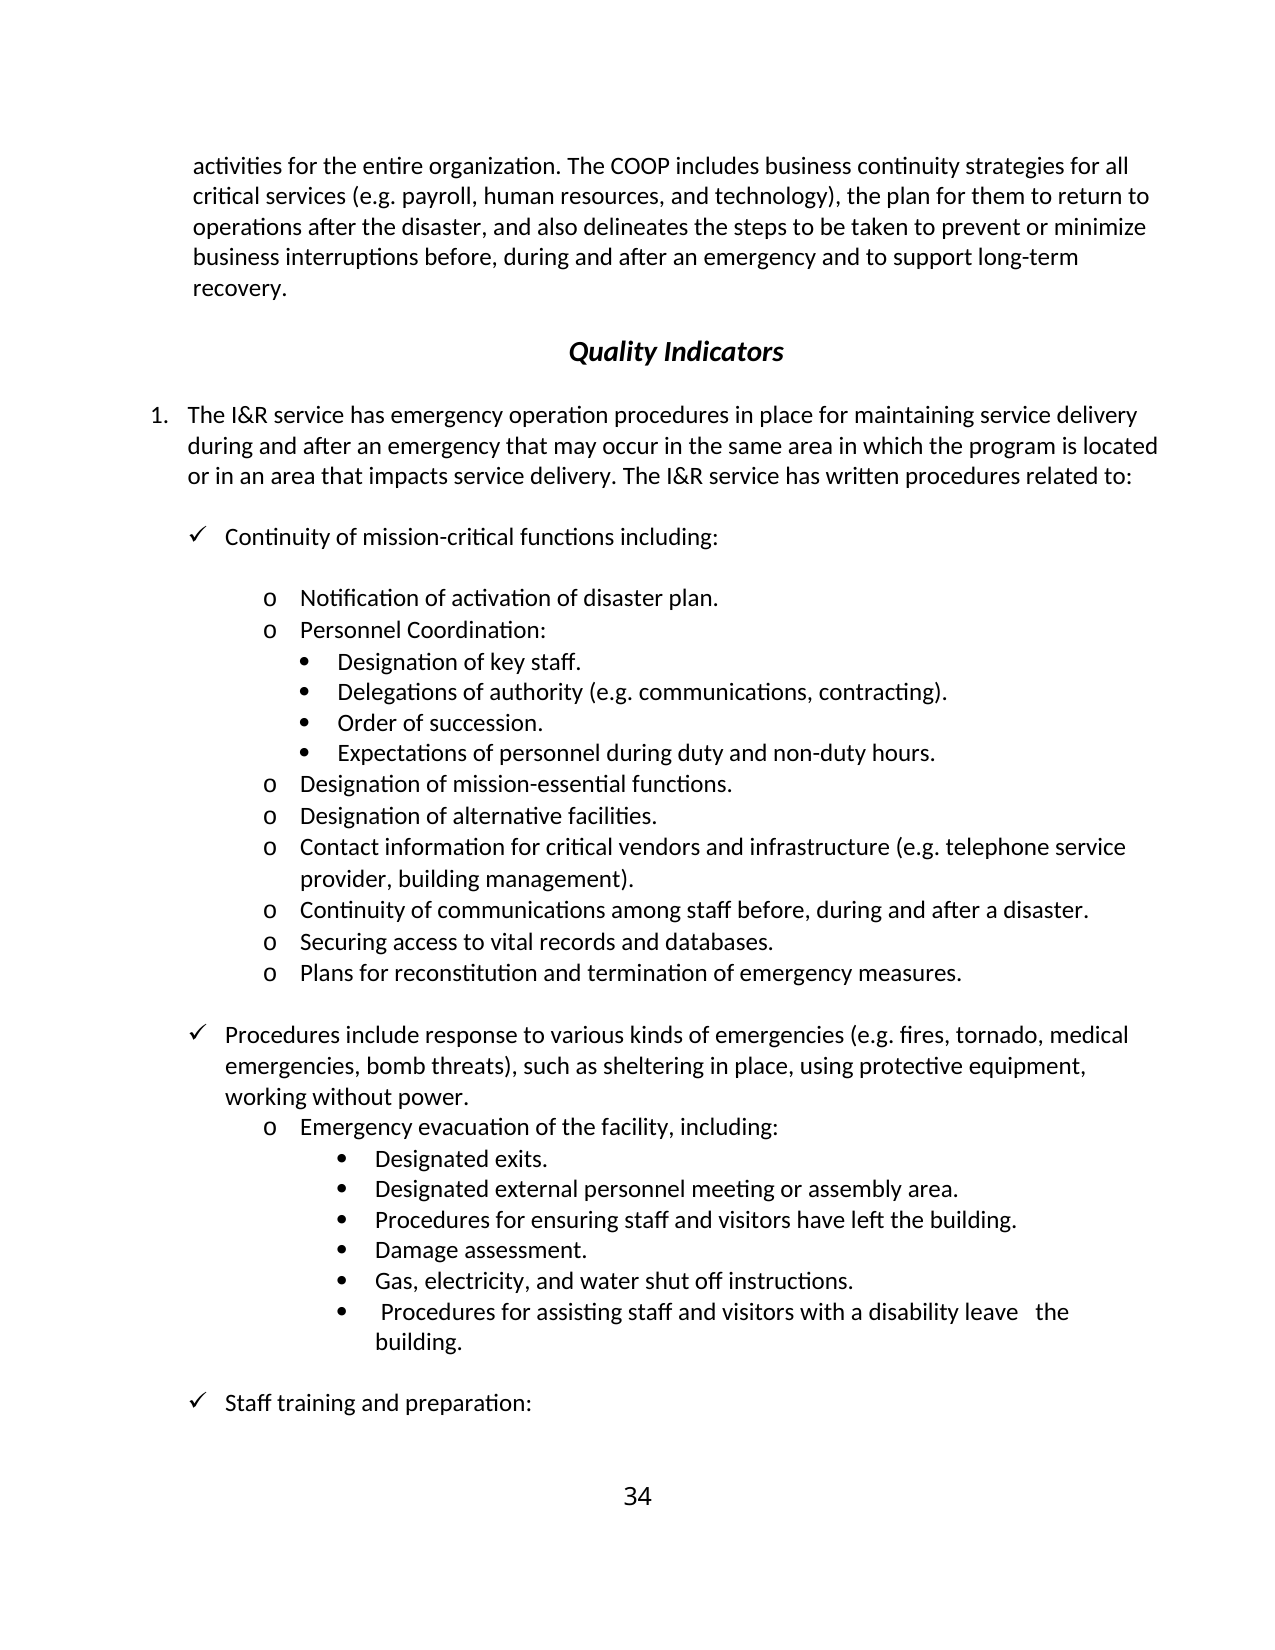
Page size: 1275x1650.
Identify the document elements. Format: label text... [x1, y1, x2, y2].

list Contact information for critical vendors and infrastructure (e.g. telephone service provider, building management). [262, 832, 1162, 894]
list Notification of activation of disaster plan. [262, 582, 1162, 614]
text Quality Indicators [193, 333, 1162, 369]
list Designation of key staff. [300, 646, 1162, 676]
list Damage assessment. [337, 1234, 1162, 1265]
list Continuity of communications among staff before, during and after a disaster. [262, 894, 1162, 926]
list The I&R service has emergency operation procedures in place for maintaining service delivery during and after an emergency that may occur in the same area in which the program is located or in an area that impacts service delivery. The I&R service has written procedures related to: [150, 399, 1162, 491]
list Order of succession. [300, 707, 1162, 737]
list Plans for reconstitution and termination of emergency measures. [262, 957, 1162, 989]
list Procedures for ensuring staff and visitors have left the building. [337, 1204, 1162, 1234]
list Delegations of authority (e.g. communications, contracting). [300, 676, 1162, 707]
list Designation of alternative facilities. [262, 800, 1162, 832]
list Gas, electricity, and water shut off instructions. [337, 1265, 1162, 1296]
list Designation of mission-essential functions. [262, 768, 1162, 800]
list Procedures include response to various kinds of emergencies (e.g. fires, tornado, medical emergencies, bomb threats), such as sheltering in place, using protective equipment, working without power. [187, 1020, 1162, 1111]
list Expectations of personnel during duty and non-duty hours. [300, 737, 1162, 768]
list Personnel Coordination: [262, 614, 1162, 646]
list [155, 150, 1162, 303]
list Designated exits. [337, 1143, 1162, 1173]
list Continuity of mission-critical functions including: [187, 521, 1162, 552]
list Designated external personnel meeting or assembly area. [337, 1173, 1162, 1204]
list Procedures for assisting staff and visitors with a disability leave the building. [337, 1296, 1162, 1357]
list Staff training and preparation: [187, 1387, 1162, 1418]
list Securing access to vital records and databases. [262, 926, 1162, 957]
list Emergency evacuation of the facility, including: [262, 1111, 1162, 1143]
